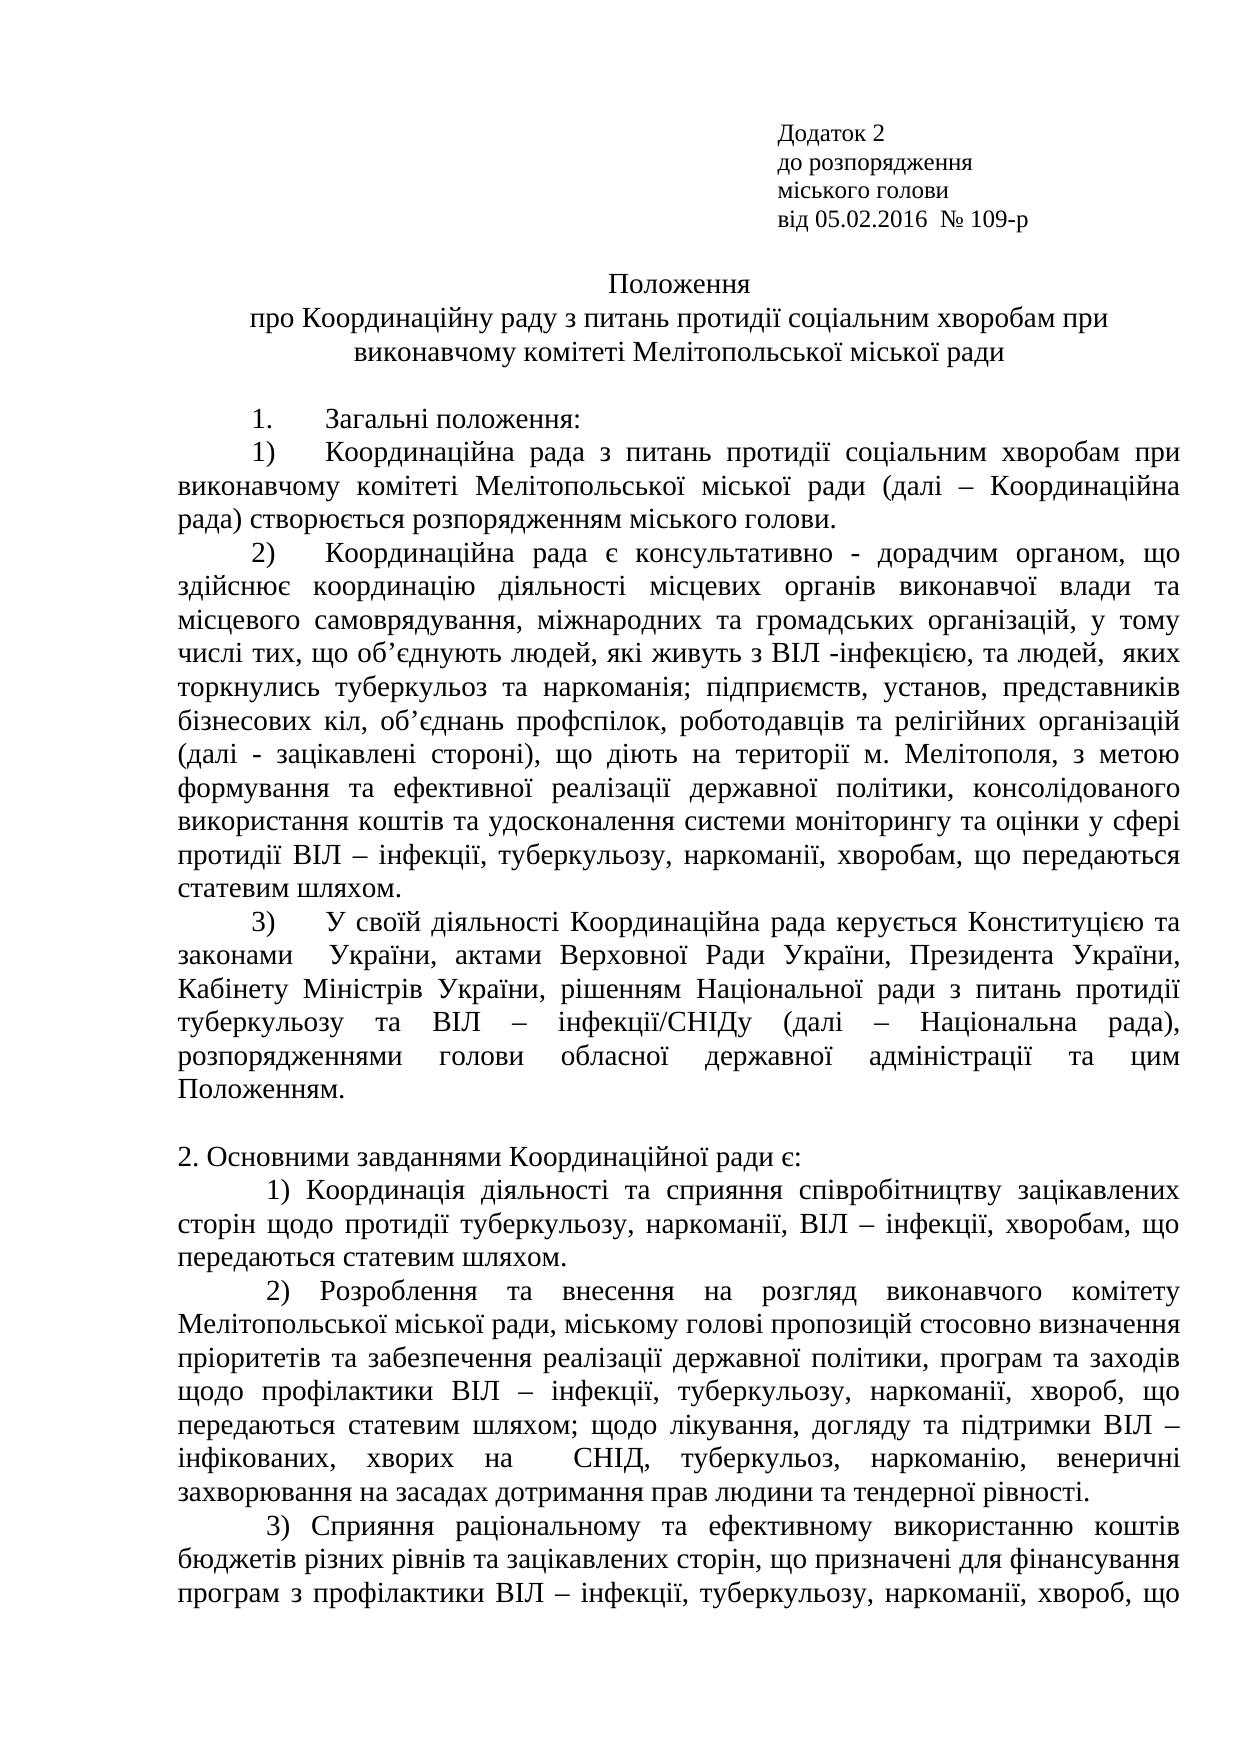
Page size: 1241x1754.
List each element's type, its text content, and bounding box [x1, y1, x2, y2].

list Координаційна рада з питань протидії соціальним хворобам при виконавчому комітеті Мелітопольської міської ради (далі – Координаційна рада) створюється розпорядженням міського голови. [177, 434, 1181, 535]
list Загальні положення: [177, 401, 1181, 434]
text Положення [177, 267, 1181, 300]
text Додаток 2 [177, 118, 1181, 147]
list У своїй діяльності Координаційна рада керується Конституцією та законами України, актами Верховної Ради України, Президента України, Кабінету Міністрів України, рішенням Національної ради з питань протидії туберкульозу та ВІЛ – інфекції/СНІДу (далі – Національна рада), розпорядженнями голови обласної державної адміністрації та цим Положенням. [177, 904, 1181, 1105]
text міського голови [177, 176, 1181, 204]
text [177, 1508, 1181, 1608]
text 1) Координація діяльності та сприяння співробітництву зацікавлених сторін щодо протидії туберкульозу, наркоманії, ВІЛ – інфекції, хворобам, що передаються статевим шляхом. [177, 1172, 1181, 1273]
text 2) Розроблення та внесення на розгляд виконавчого комітету Мелітопольської міської ради, міському голові пропозицій стосовно визначення пріоритетів та забезпечення реалізації державної політики, програм та заходів щодо профілактики ВІЛ – інфекції, туберкульозу, наркоманії, хвороб, що передаються статевим шляхом; щодо лікування, догляду та підтримки ВІЛ – інфікованих, хворих на СНІД, туберкульоз, наркоманію, венеричні захворювання на засадах дотримання прав людини та тендерної рівності. [177, 1273, 1181, 1508]
list Координаційна рада є консультативно - дорадчим органом, що здійснює координацію діяльності місцевих органів виконавчої влади та місцевого самоврядування, міжнародних та громадських організацій, у тому числі тих, що об’єднують людей, які живуть з ВІЛ -інфекцією, та людей, яких торкнулись туберкульоз та наркоманія; підприємств, установ, представників бізнесових кіл, об’єднань профспілок, роботодавців та релігійних організацій (далі - зацікавлені стороні), що діють на території м. Мелітополя, з метою формування та ефективної реалізації державної політики, консолідованого використання коштів та удосконалення системи моніторингу та оцінки у сфері протидії ВІЛ – інфекції, туберкульозу, наркоманії, хворобам, що передаються статевим шляхом. [177, 535, 1181, 904]
text від 05.02.2016 № 109-р [177, 204, 1181, 233]
text 2. Основними завданнями Координаційної ради є: [177, 1139, 1181, 1172]
text до розпорядження [177, 147, 1181, 176]
text про Координаційну раду з питань протидії соціальним хворобам при виконавчому комітеті Мелітопольської міської ради [177, 300, 1181, 367]
